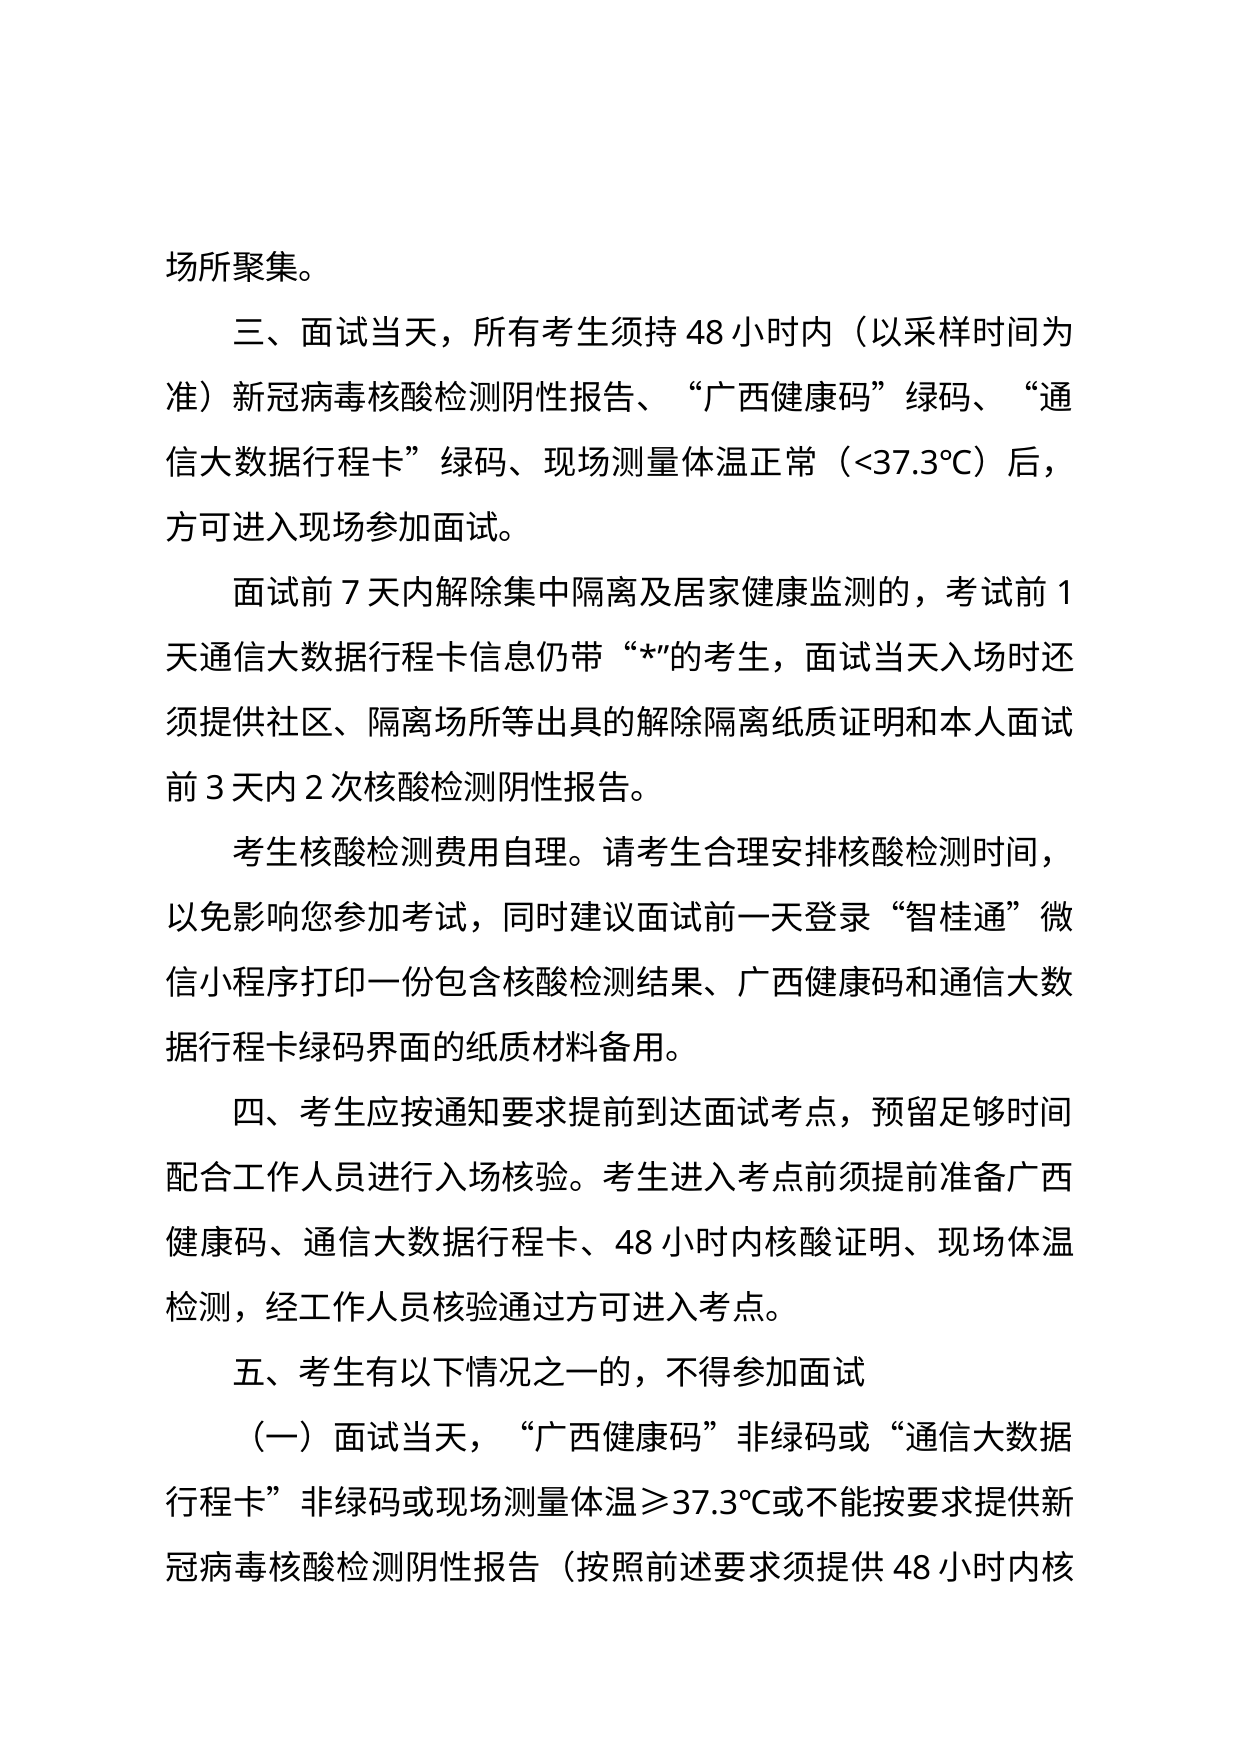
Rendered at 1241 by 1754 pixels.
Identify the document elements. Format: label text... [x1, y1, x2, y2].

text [165, 1403, 1075, 1598]
text 五、考生有以下情况之一的，不得参加面试 [165, 1338, 1075, 1403]
text 四、考生应按通知要求提前到达面试考点，预留足够时间配合工作人员进行入场核验。考生进入考点前须提前准备广西健康码、通信大数据行程卡、48小时内核酸证明、现场体温检测，经工作人员核验通过方可进入考点。 [165, 1078, 1075, 1338]
text 考生核酸检测费用自理。请考生合理安排核酸检测时间，以免影响您参加考试，同时建议面试前一天登录“智桂通”微信小程序打印一份包含核酸检测结果、广西健康码和通信大数据行程卡绿码界面的纸质材料备用。 [165, 818, 1075, 1078]
text 三、面试当天，所有考生须持48小时内（以采样时间为准）新冠病毒核酸检测阴性报告、“广西健康码”绿码、“通信大数据行程卡”绿码、现场测量体温正常（<37.3℃）后，方可进入现场参加面试。 [165, 298, 1075, 558]
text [165, 233, 1075, 298]
text 面试前7天内解除集中隔离及居家健康监测的，考试前1天通信大数据行程卡信息仍带“*”的考生，面试当天入场时还须提供社区、隔离场所等出具的解除隔离纸质证明和本人面试前3天内2次核酸检测阴性报告。 [165, 558, 1075, 818]
